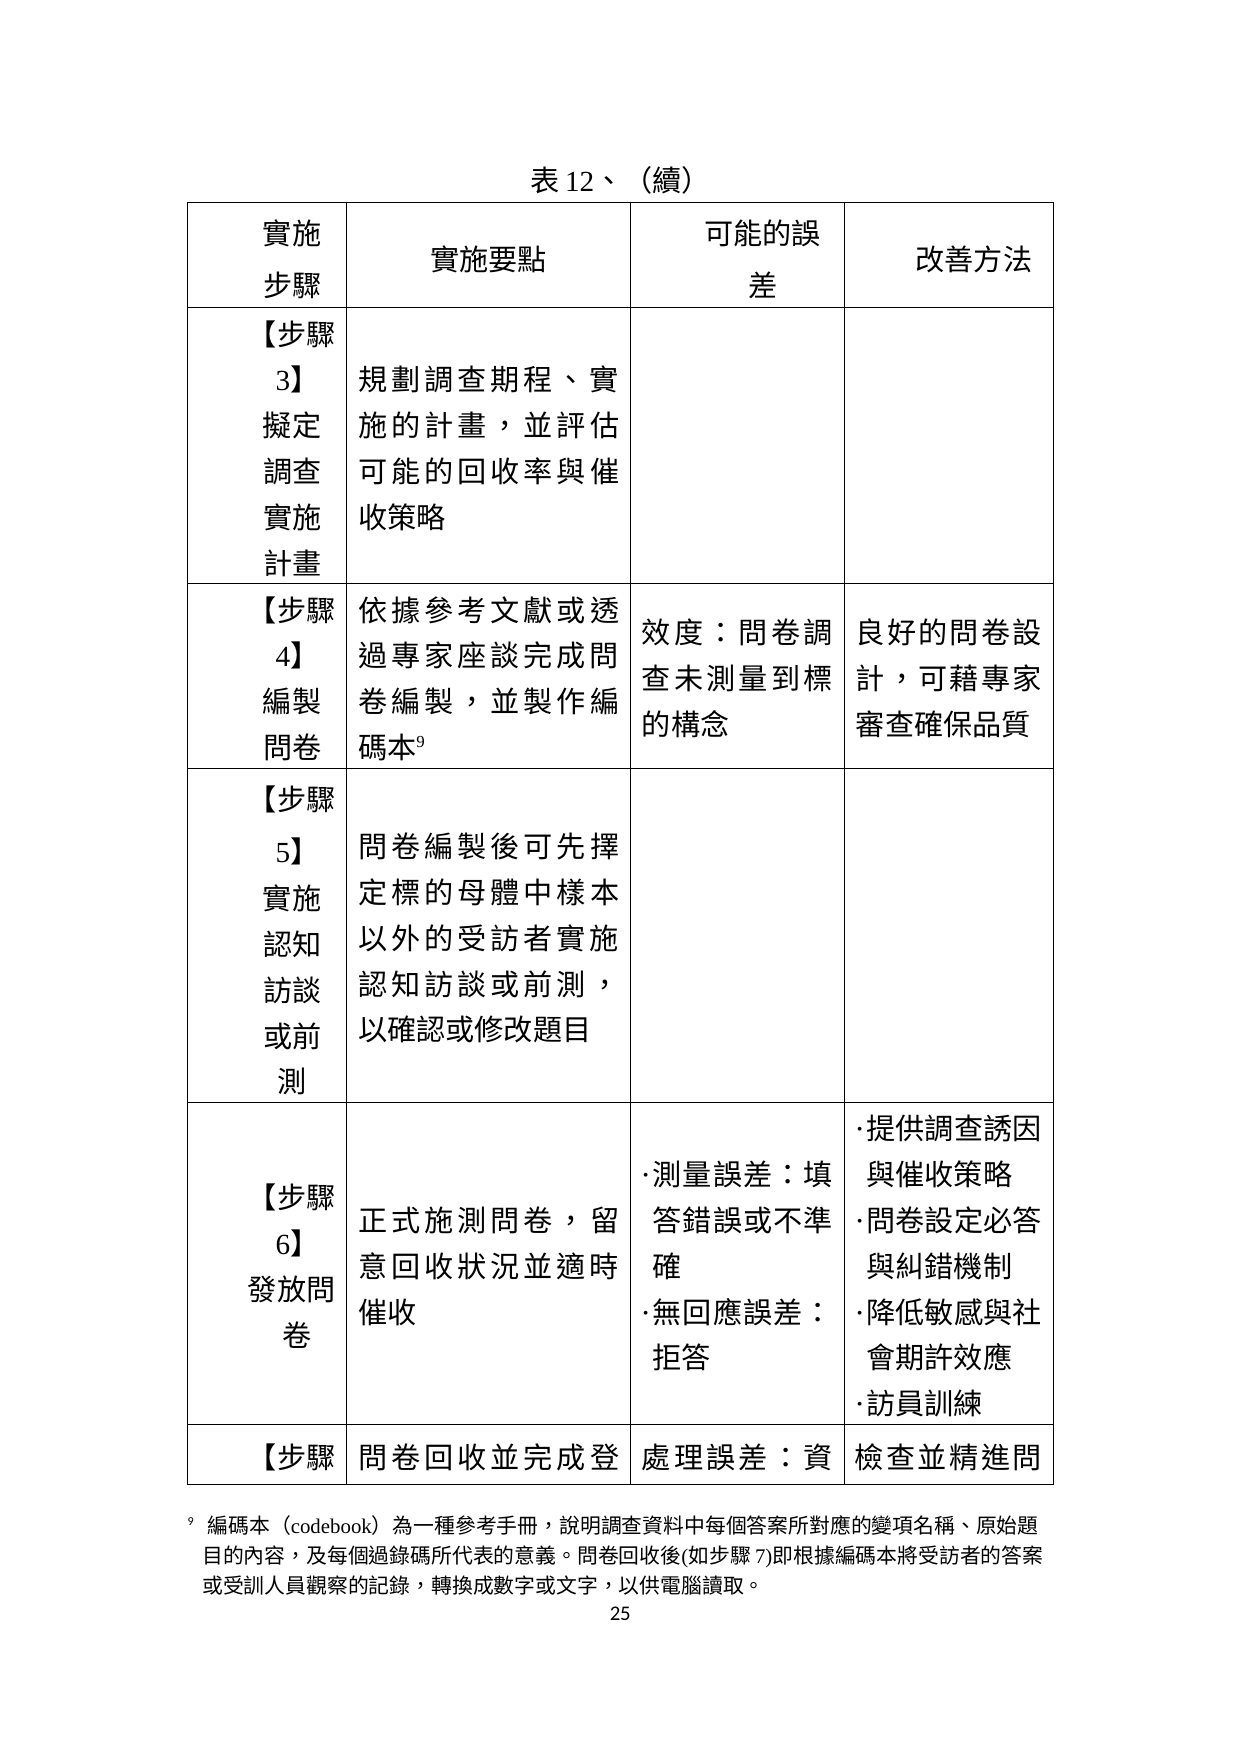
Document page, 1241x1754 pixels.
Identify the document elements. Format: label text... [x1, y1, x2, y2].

table_cell [845, 308, 1053, 583]
table_cell 測量誤差：填答錯誤或不準確 無回應誤差：拒答 [631, 1103, 844, 1424]
table_cell 問卷編製後可先擇定標的母體中樣本以外的受訪者實施認知訪談或前測，以確認或修改題目 [347, 769, 630, 1102]
table_header 改善方法 [845, 203, 1053, 307]
table_header 實施步驟 [188, 203, 346, 307]
table_cell 【步驟3】 擬定調查 實施計畫 [188, 308, 346, 583]
table_cell 規劃調查期程、實施的計畫，並評估可能的回收率與催收策略 [347, 308, 630, 583]
table_cell 檢查並精進問卷資料之處理與分析技術 [845, 1425, 1053, 1484]
table_cell 【步驟7】 資料處理 與分析 [188, 1425, 346, 1484]
table_cell 【步驟4】 編製問卷 [188, 584, 346, 768]
table_cell [845, 769, 1053, 1102]
table_header 實施要點 [347, 203, 630, 307]
table_cell 處理誤差：資料分析與處理的誤差 [631, 1425, 844, 1484]
table_cell 【步驟5】 實施認知訪談或前測 [188, 769, 346, 1102]
table_cell [631, 769, 844, 1102]
table_cell 良好的問卷設計，可藉專家審查確保品質 [845, 584, 1053, 768]
table_cell 依據參考文獻或透過專家座談完成問卷編製，並製作編碼本 [347, 584, 630, 768]
table_cell 【步驟6】 發放問卷 [188, 1103, 346, 1424]
text 表12、（續） [187, 150, 1053, 202]
table_cell 效度：問卷調查未測量到標的構念 [631, 584, 844, 768]
table_header 可能的誤差 [631, 203, 844, 307]
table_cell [347, 1425, 630, 1484]
table_cell 提供調查誘因與催收策略 問卷設定必答與糾錯機制 降低敏感與社會期許效應 訪員訓練 [845, 1103, 1053, 1424]
table_cell 正式施測問卷，留意回收狀況並適時催收 [347, 1103, 630, 1424]
table_cell [631, 308, 844, 583]
